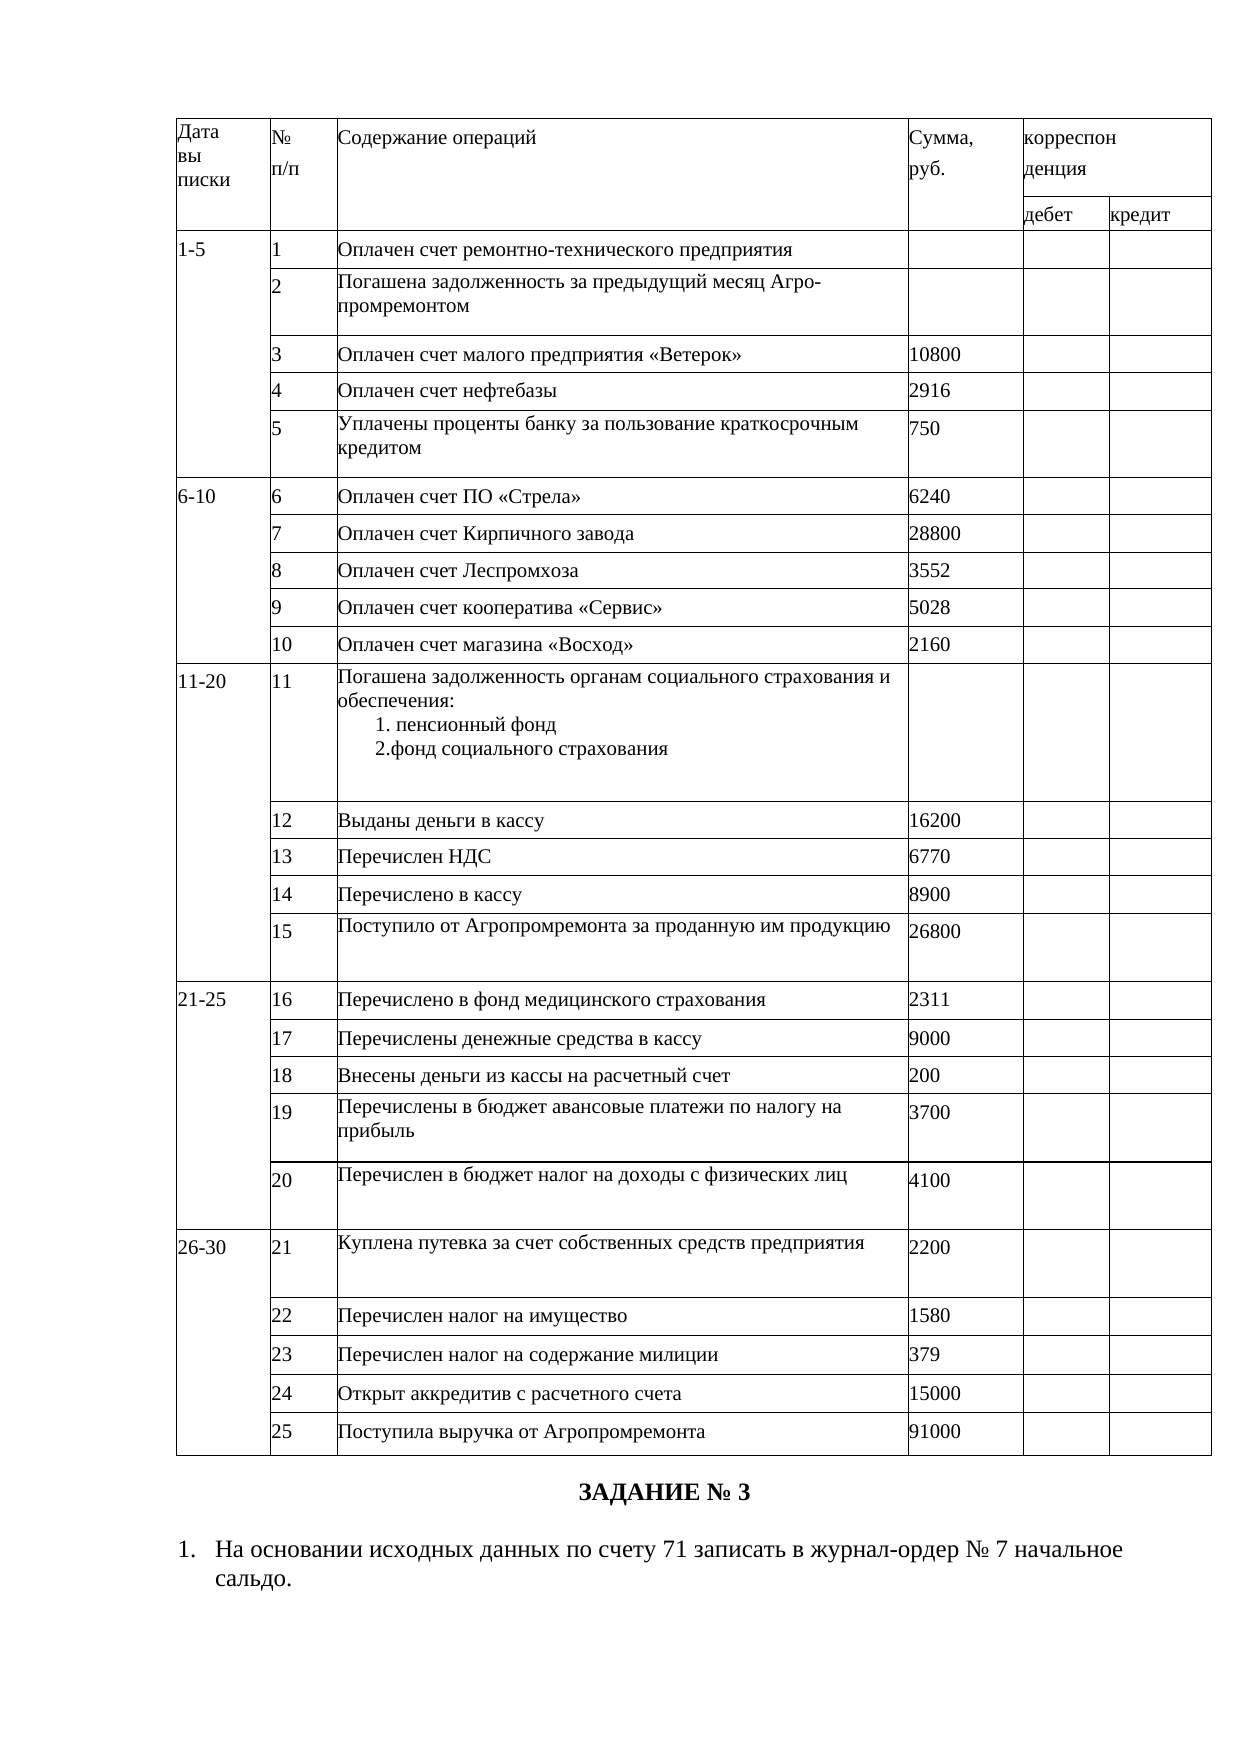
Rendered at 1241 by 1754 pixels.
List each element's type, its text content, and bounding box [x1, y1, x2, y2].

table_cell [1110, 1375, 1211, 1412]
table_cell [1024, 336, 1109, 372]
table_cell 5 [271, 411, 337, 477]
table_cell 2311 [909, 982, 1023, 1019]
table_cell [1110, 1298, 1211, 1335]
table_cell [1110, 839, 1211, 875]
table_cell [1110, 478, 1211, 514]
table_cell Перечислены в бюджет авансовые платежи по налогу на прибыль [338, 1094, 908, 1161]
table_cell 21-25 [177, 982, 270, 1229]
table_cell [909, 231, 1023, 268]
table_cell [1110, 914, 1211, 981]
table_cell 2200 [909, 1230, 1023, 1297]
table_cell 1-5 [177, 231, 270, 477]
table_cell Внесены деньги из кассы на расчетный счет [338, 1057, 908, 1093]
table_cell [1110, 1163, 1211, 1229]
table_cell Оплачен счет Леспромхоза [338, 553, 908, 588]
table_cell Оплачен счет ПО «Стрела» [338, 478, 908, 514]
table_cell 19 [271, 1094, 337, 1161]
table_cell Оплачен счет нефтебазы [338, 373, 908, 410]
table_cell Перечислен в бюджет налог на доходы с физических лиц [338, 1163, 908, 1229]
table_cell 4100 [909, 1163, 1023, 1229]
table_cell Перечислены денежные средства в кассу [338, 1020, 908, 1056]
table_cell [1024, 1413, 1109, 1455]
table_cell Оплачен счет ремонтно-технического предприятия [338, 231, 908, 268]
table_cell [1110, 1094, 1211, 1161]
table_cell 21 [271, 1230, 337, 1297]
table_cell [1024, 478, 1109, 514]
table_cell 15000 [909, 1375, 1023, 1412]
table_cell [1110, 336, 1211, 372]
table_cell Погашена задолженность за предыдущий месяц Агро- промремонтом [338, 269, 908, 335]
table_cell [1110, 411, 1211, 477]
table_cell 379 [909, 1336, 1023, 1374]
table_cell 2916 [909, 373, 1023, 410]
table_cell Куплена путевка за счет собственных средств предприятия [338, 1230, 908, 1297]
table_cell 20 [271, 1163, 337, 1229]
table_cell 6240 [909, 478, 1023, 514]
table_cell 6-10 [177, 478, 270, 663]
table_cell [1110, 1057, 1211, 1093]
table_cell Перечислено в фонд медицинского страхования [338, 982, 908, 1019]
table_cell [1024, 876, 1109, 912]
table_cell 11-20 [177, 664, 270, 981]
table_cell [1110, 1020, 1211, 1056]
table_cell 2 [271, 269, 337, 335]
table_cell [1024, 1298, 1109, 1335]
table_cell [1024, 802, 1109, 838]
table_cell 26800 [909, 914, 1023, 981]
table_cell [1024, 553, 1109, 588]
table_cell кредит [1110, 197, 1211, 230]
table_cell 3552 [909, 553, 1023, 588]
table_cell 11 [271, 664, 337, 801]
table_cell 24 [271, 1375, 337, 1412]
table_cell 8900 [909, 876, 1023, 912]
table_cell Перечислен НДС [338, 839, 908, 875]
table_cell 6 [271, 478, 337, 514]
table_cell [1024, 411, 1109, 477]
table_cell 7 [271, 515, 337, 552]
table_cell 2160 [909, 627, 1023, 663]
table_cell 26-30 [177, 1230, 270, 1455]
table_cell [1024, 1094, 1109, 1161]
table_cell Поступило от Агропромремонта за проданную им продукцию [338, 914, 908, 981]
table_cell 5028 [909, 589, 1023, 626]
table_cell [909, 664, 1023, 801]
table_cell [1110, 982, 1211, 1019]
subtitle ЗАДАНИЕ № 3 [177, 1477, 1152, 1506]
table_cell 6770 [909, 839, 1023, 875]
table_cell [1024, 1336, 1109, 1374]
table_cell 13 [271, 839, 337, 875]
table_cell Оплачен счет Кирпичного завода [338, 515, 908, 552]
table_cell 10800 [909, 336, 1023, 372]
table_cell [1024, 839, 1109, 875]
table_cell [1110, 231, 1211, 268]
table_cell 16200 [909, 802, 1023, 838]
table_cell 22 [271, 1298, 337, 1335]
table_cell [1110, 802, 1211, 838]
table_cell Перечислено в кассу [338, 876, 908, 912]
table_cell [1110, 1230, 1211, 1297]
table_cell [1110, 1336, 1211, 1374]
table_cell [1024, 664, 1109, 801]
table_cell Погашена задолженность органам социального страхования и обеспечения: 1. пенсионный фонд 2.фонд социального страхования [338, 664, 908, 801]
table_cell [1110, 553, 1211, 588]
table_cell [1110, 589, 1211, 626]
table_cell 17 [271, 1020, 337, 1056]
table_cell [1024, 627, 1109, 663]
table_cell [1024, 1057, 1109, 1093]
table_cell дебет [1024, 197, 1109, 230]
table_cell Перечислен налог на содержание милиции [338, 1336, 908, 1374]
table_cell [1110, 269, 1211, 335]
table_cell 1 [271, 231, 337, 268]
table_cell [1110, 515, 1211, 552]
table_header Сумма, руб. [909, 119, 1023, 230]
table_cell 750 [909, 411, 1023, 477]
table_cell 8 [271, 553, 337, 588]
table_cell 18 [271, 1057, 337, 1093]
table_cell 14 [271, 876, 337, 912]
table_cell Оплачен счет малого предприятия «Ветерок» [338, 336, 908, 372]
table_cell Выданы деньги в кассу [338, 802, 908, 838]
table_cell 4 [271, 373, 337, 410]
table_cell 3700 [909, 1094, 1023, 1161]
table_cell 9 [271, 589, 337, 626]
table_cell 200 [909, 1057, 1023, 1093]
table_cell [1024, 1163, 1109, 1229]
table_cell [1110, 1413, 1211, 1455]
table_cell Оплачен счет кооператива «Сервис» [338, 589, 908, 626]
table_cell 91000 [909, 1413, 1023, 1455]
table_cell Перечислен налог на имущество [338, 1298, 908, 1335]
table_cell [1024, 914, 1109, 981]
table_cell 23 [271, 1336, 337, 1374]
table_cell [1024, 269, 1109, 335]
table_cell 3 [271, 336, 337, 372]
list На основании исходных данных по счету 71 записать в журнал-ордер № 7 начальное сальдо. [177, 1534, 1152, 1592]
table_cell [1110, 373, 1211, 410]
table_header Дата вы писки [177, 119, 270, 230]
table_cell 9000 [909, 1020, 1023, 1056]
table_cell 10 [271, 627, 337, 663]
table_cell [1024, 515, 1109, 552]
table_cell [1024, 373, 1109, 410]
table_cell [909, 269, 1023, 335]
table_cell 25 [271, 1413, 337, 1455]
table_cell [1024, 982, 1109, 1019]
table_cell [1024, 1375, 1109, 1412]
table_cell [1024, 1230, 1109, 1297]
table_cell 16 [271, 982, 337, 1019]
table_cell 28800 [909, 515, 1023, 552]
table_cell Поступила выручка от Агропромремонта [338, 1413, 908, 1455]
table_cell [1110, 627, 1211, 663]
table_header № п/п [271, 119, 337, 230]
table_cell [1110, 876, 1211, 912]
table_cell Оплачен счет магазина «Восход» [338, 627, 908, 663]
table_cell [1024, 589, 1109, 626]
table_cell 15 [271, 914, 337, 981]
table_cell 12 [271, 802, 337, 838]
table_cell Открыт аккредитив с расчетного счета [338, 1375, 908, 1412]
table_header Содержание операций [338, 119, 908, 230]
table_header корреспон денция [1024, 119, 1211, 196]
table_cell [1024, 1020, 1109, 1056]
table_cell [1110, 664, 1211, 801]
table_cell 1580 [909, 1298, 1023, 1335]
table_cell Уплачены проценты банку за пользование краткосрочным кредитом [338, 411, 908, 477]
table_cell [1024, 231, 1109, 268]
